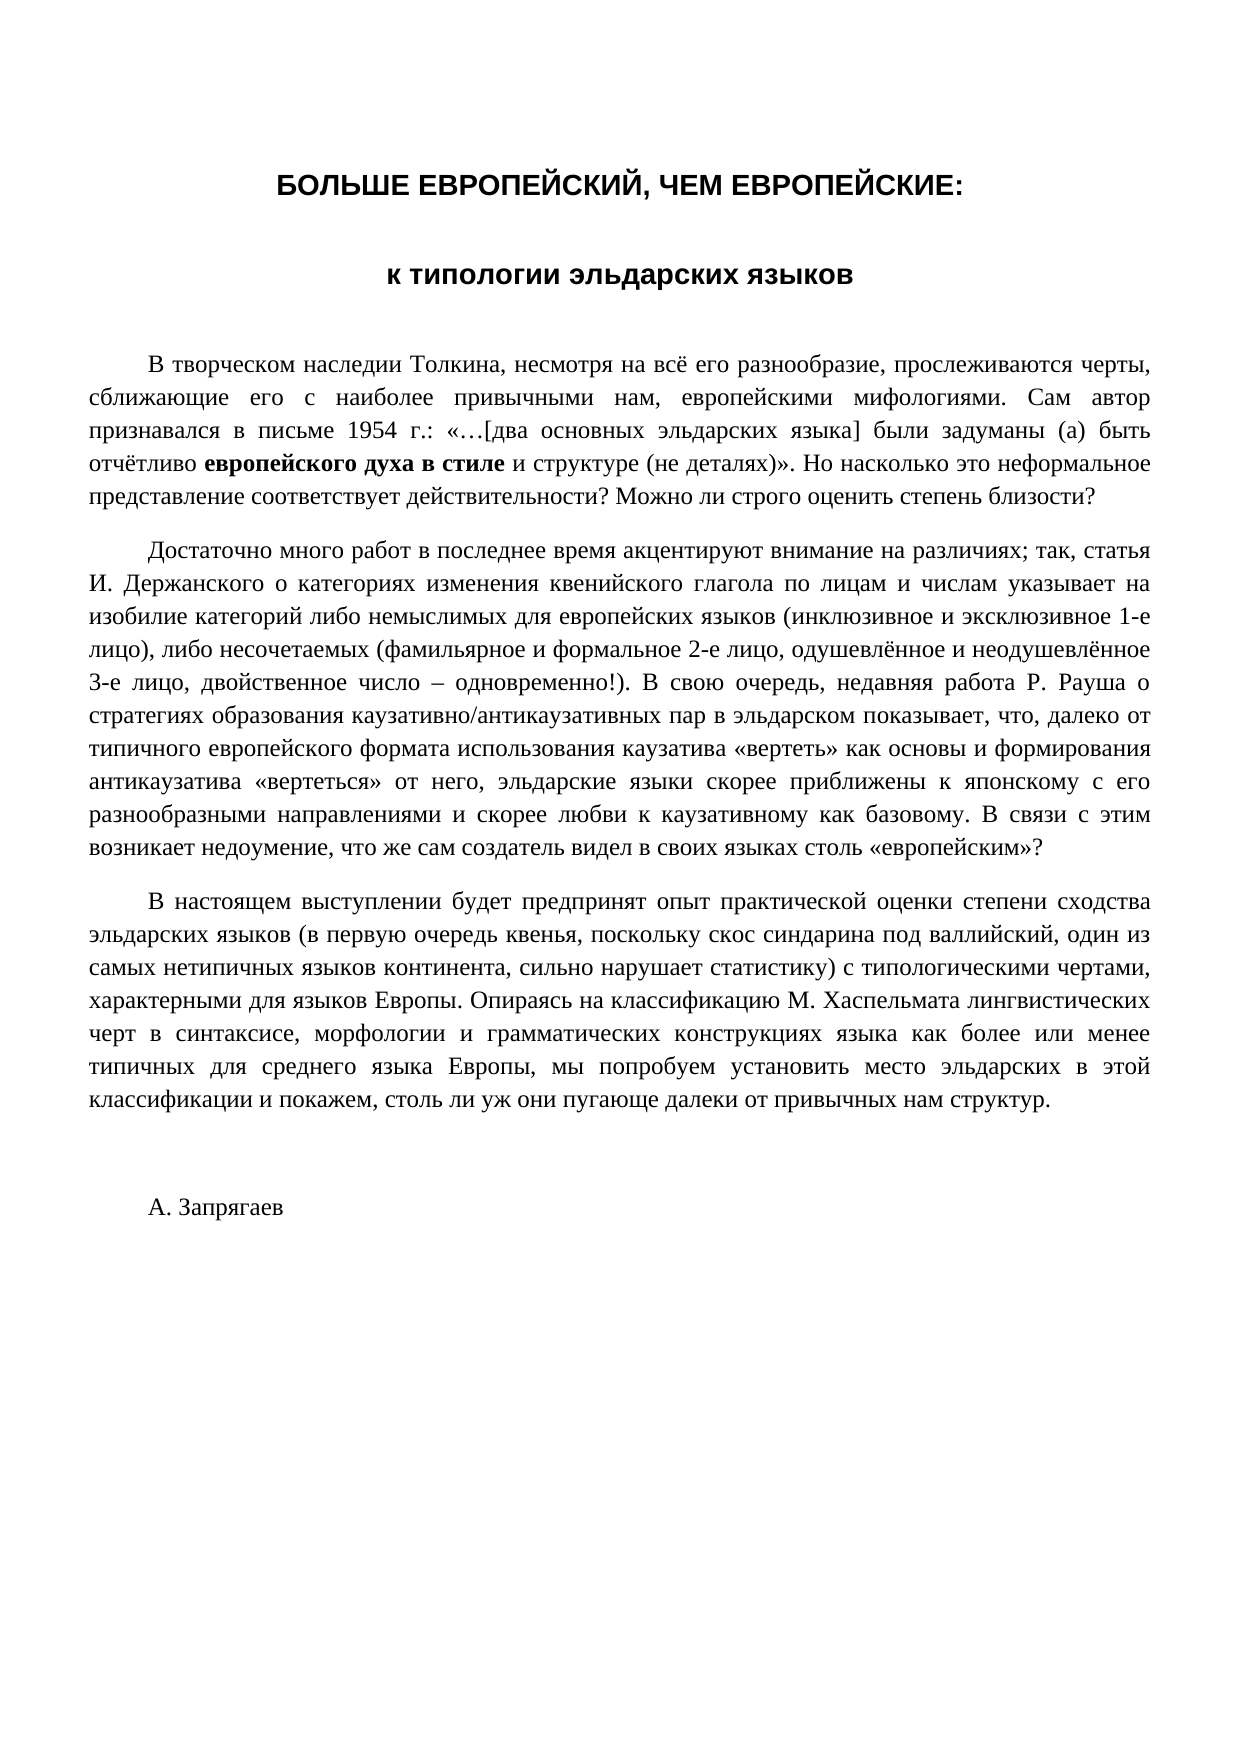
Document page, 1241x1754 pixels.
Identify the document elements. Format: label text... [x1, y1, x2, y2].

subtitle БОЛЬШЕ ЕВРОПЕЙСКИЙ, ЧЕМ ЕВРОПЕЙСКИЕ: [89, 168, 1152, 202]
text В творческом наследии Толкина, несмотря на всё его разнообразие, прослеживаются черты, сближающие его с наиболее привычными нам, европейскими мифологиями. Сам автор признавался в письме 1954 г.: «…[два основных эльдарских языка] были задуманы (а) быть отчётливо европейского духа в стиле и структуре (не деталях)». Но насколько это неформальное представление соответствует действительности? Можно ли строго оценить степень близости? [89, 349, 1152, 510]
text В настоящем выступлении будет предпринят опыт практической оценки степени сходства эльдарских языков (в первую очередь квенья, поскольку скос синдарина под валлийский, один из самых нетипичных языков континента, сильно нарушает статистику) с типологическими чертами, характерными для языков Европы. Опираясь на классификацию М. Хаспельмата лингвистических черт в синтаксисе, морфологии и грамматических конструкциях языка как более или менее типичных для среднего языка Европы, мы попробуем установить место эльдарских в этой классификации и покажем, столь ли уж они пугающе далеки от привычных нам структур. [89, 886, 1152, 1113]
subtitle к типологии эльдарских языков [89, 257, 1152, 290]
text А. Запрягаев [89, 1192, 1152, 1221]
text Достаточно много работ в последнее время акцентируют внимание на различиях; так, статья И. Держанского о категориях изменения квенийского глагола по лицам и числам указывает на изобилие категорий либо немыслимых для европейских языков (инклюзивное и эксклюзивное 1-е лицо), либо несочетаемых (фамильярное и формальное 2-е лицо, одушевлённое и неодушевлённое 3-е лицо, двойственное число – одновременно!). В свою очередь, недавняя работа Р. Рауша о стратегиях образования каузативно/антикаузативных пар в эльдарском показывает, что, далеко от типичного европейского формата использования каузатива «вертеть» как основы и формирования антикаузатива «вертеться» от него, эльдарские языки скорее приближены к японскому с его разнообразными направлениями и скорее любви к каузативному как базовому. В связи с этим возникает недоумение, что же сам создатель видел в своих языках столь «европейским»? [89, 535, 1152, 861]
